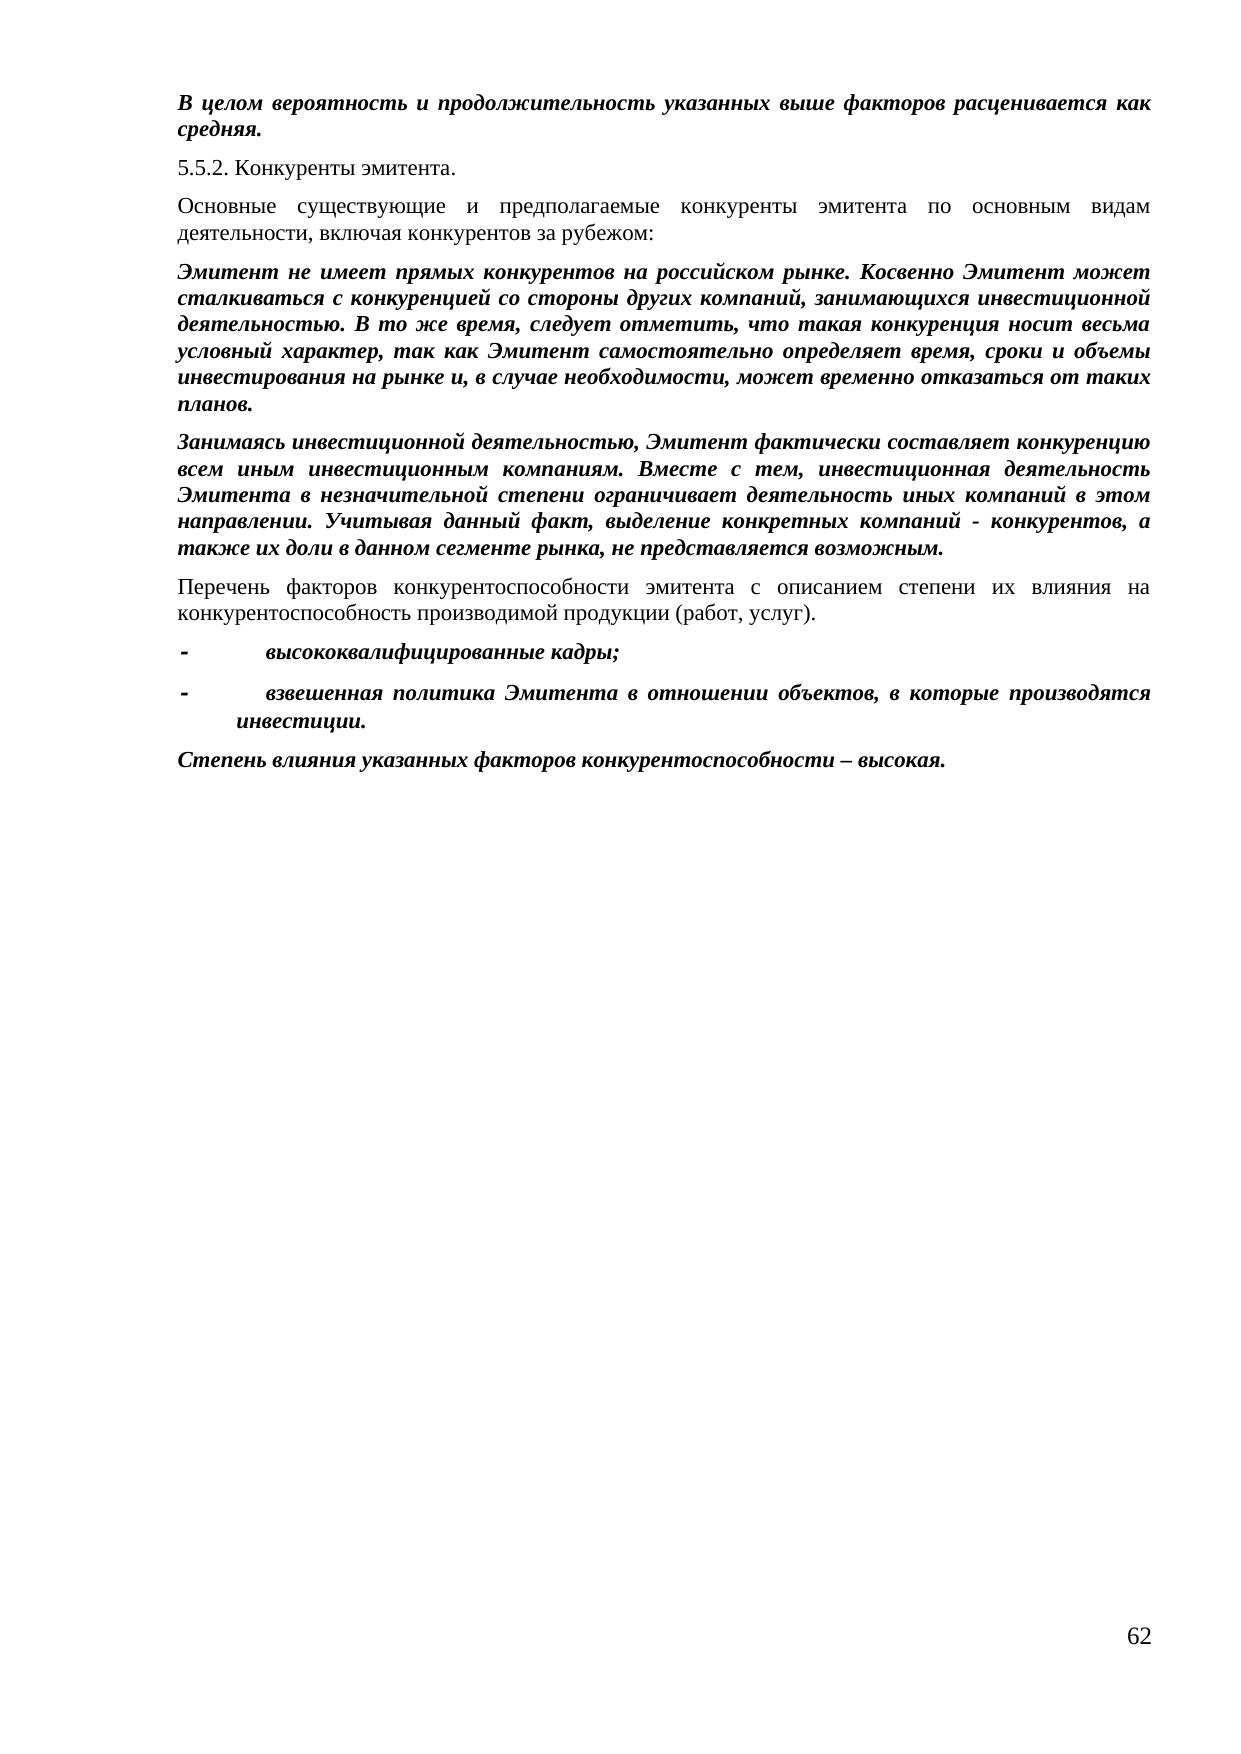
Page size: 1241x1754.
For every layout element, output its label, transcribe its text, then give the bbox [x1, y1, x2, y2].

list высококвалифицированные кадры; [177, 638, 1152, 666]
list взвешенная политика Эмитента в отношении объектов, в которые производятся инвестиции. [177, 679, 1152, 733]
text 5.5.2. Конкуренты эмитента. [177, 154, 1152, 180]
text Занимаясь инвестиционной деятельностью, Эмитент фактически составляет конкуренцию всем иным инвестиционным компаниям. Вместе с тем, инвестиционная деятельность Эмитента в незначительной степени ограничивает деятельность иных компаний в этом направлении. Учитывая данный факт, выделение конкретных компаний - конкурентов, а также их доли в данном сегменте рынка, не представляется возможным. [177, 428, 1152, 560]
text Степень влияния указанных факторов конкурентоспособности – высокая. [177, 746, 1152, 772]
text Перечень факторов конкурентоспособности эмитента с описанием степени их влияния на конкурентоспособность производимой продукции (работ, услуг). [177, 573, 1152, 625]
text Эмитент не имеет прямых конкурентов на российском рынке. Косвенно Эмитент может сталкиваться с конкуренцией со стороны других компаний, занимающихся инвестиционной деятельностью. В то же время, следует отметить, что такая конкуренция носит весьма условный характер, так как Эмитент самостоятельно определяет время, сроки и объемы инвестирования на рынке и, в случае необходимости, может временно отказаться от таких планов. [177, 258, 1152, 416]
text Основные существующие и предполагаемые конкуренты эмитента по основным видам деятельности, включая конкурентов за рубежом: [177, 193, 1152, 245]
text В целом вероятность и продолжительность указанных выше факторов расценивается как средняя. [177, 88, 1152, 141]
